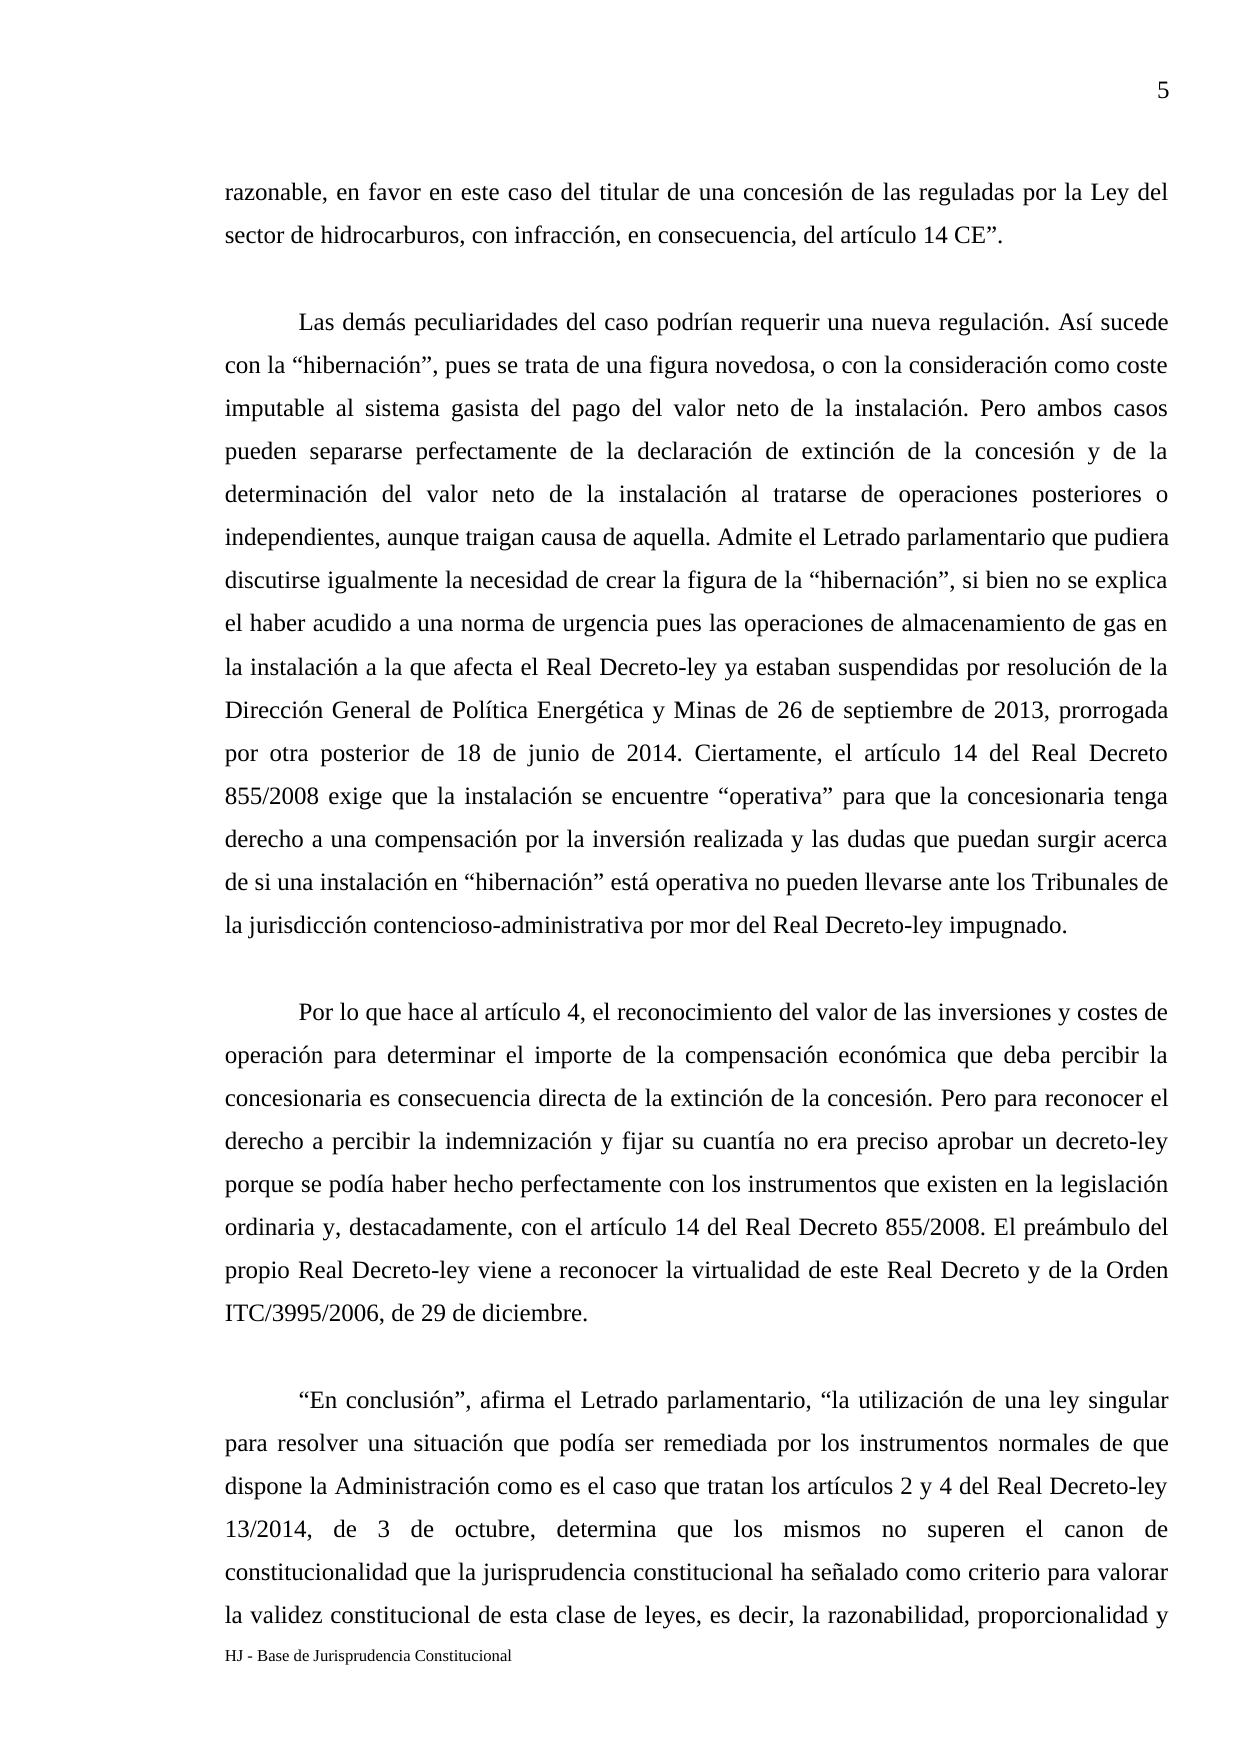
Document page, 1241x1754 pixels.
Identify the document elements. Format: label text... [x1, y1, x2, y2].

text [224, 1385, 1169, 1629]
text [224, 177, 1169, 249]
text Por lo que hace al artículo 4, el reconocimiento del valor de las inversiones y costes de operación para determinar el importe de la compensación económica que deba percibir la concesionaria es consecuencia directa de la extinción de la concesión. Pero para reconocer el derecho a percibir la indemnización y fijar su cuantía no era preciso aprobar un decreto-ley porque se podía haber hecho perfectamente con los instrumentos que existen en la legislación ordinaria y, destacadamente, con el artículo 14 del Real Decreto 855/2008. El preámbulo del propio Real Decreto-ley viene a reconocer la virtualidad de este Real Decreto y de la Orden ITC/3995/2006, de 29 de diciembre. [224, 997, 1169, 1327]
text Las demás peculiaridades del caso podrían requerir una nueva regulación. Así sucede con la “hibernación”, pues se trata de una figura novedosa, o con la consideración como coste imputable al sistema gasista del pago del valor neto de la instalación. Pero ambos casos pueden separarse perfectamente de la declaración de extinción de la concesión y de la determinación del valor neto de la instalación al tratarse de operaciones posteriores o independientes, aunque traigan causa de aquella. Admite el Letrado parlamentario que pudiera discutirse igualmente la necesidad de crear la figura de la “hibernación”, si bien no se explica el haber acudido a una norma de urgencia pues las operaciones de almacenamiento de gas en la instalación a la que afecta el Real Decreto-ley ya estaban suspendidas por resolución de la Dirección General de Política Energética y Minas de 26 de septiembre de 2013, prorrogada por otra posterior de 18 de junio de 2014. Ciertamente, el artículo 14 del Real Decreto 855/2008 exige que la instalación se encuentre “operativa” para que la concesionaria tenga derecho a una compensación por la inversión realizada y las dudas que puedan surgir acerca de si una instalación en “hibernación” está operativa no pueden llevarse ante los Tribunales de la jurisdicción contencioso-administrativa por mor del Real Decreto-ley impugnado. [224, 307, 1169, 939]
